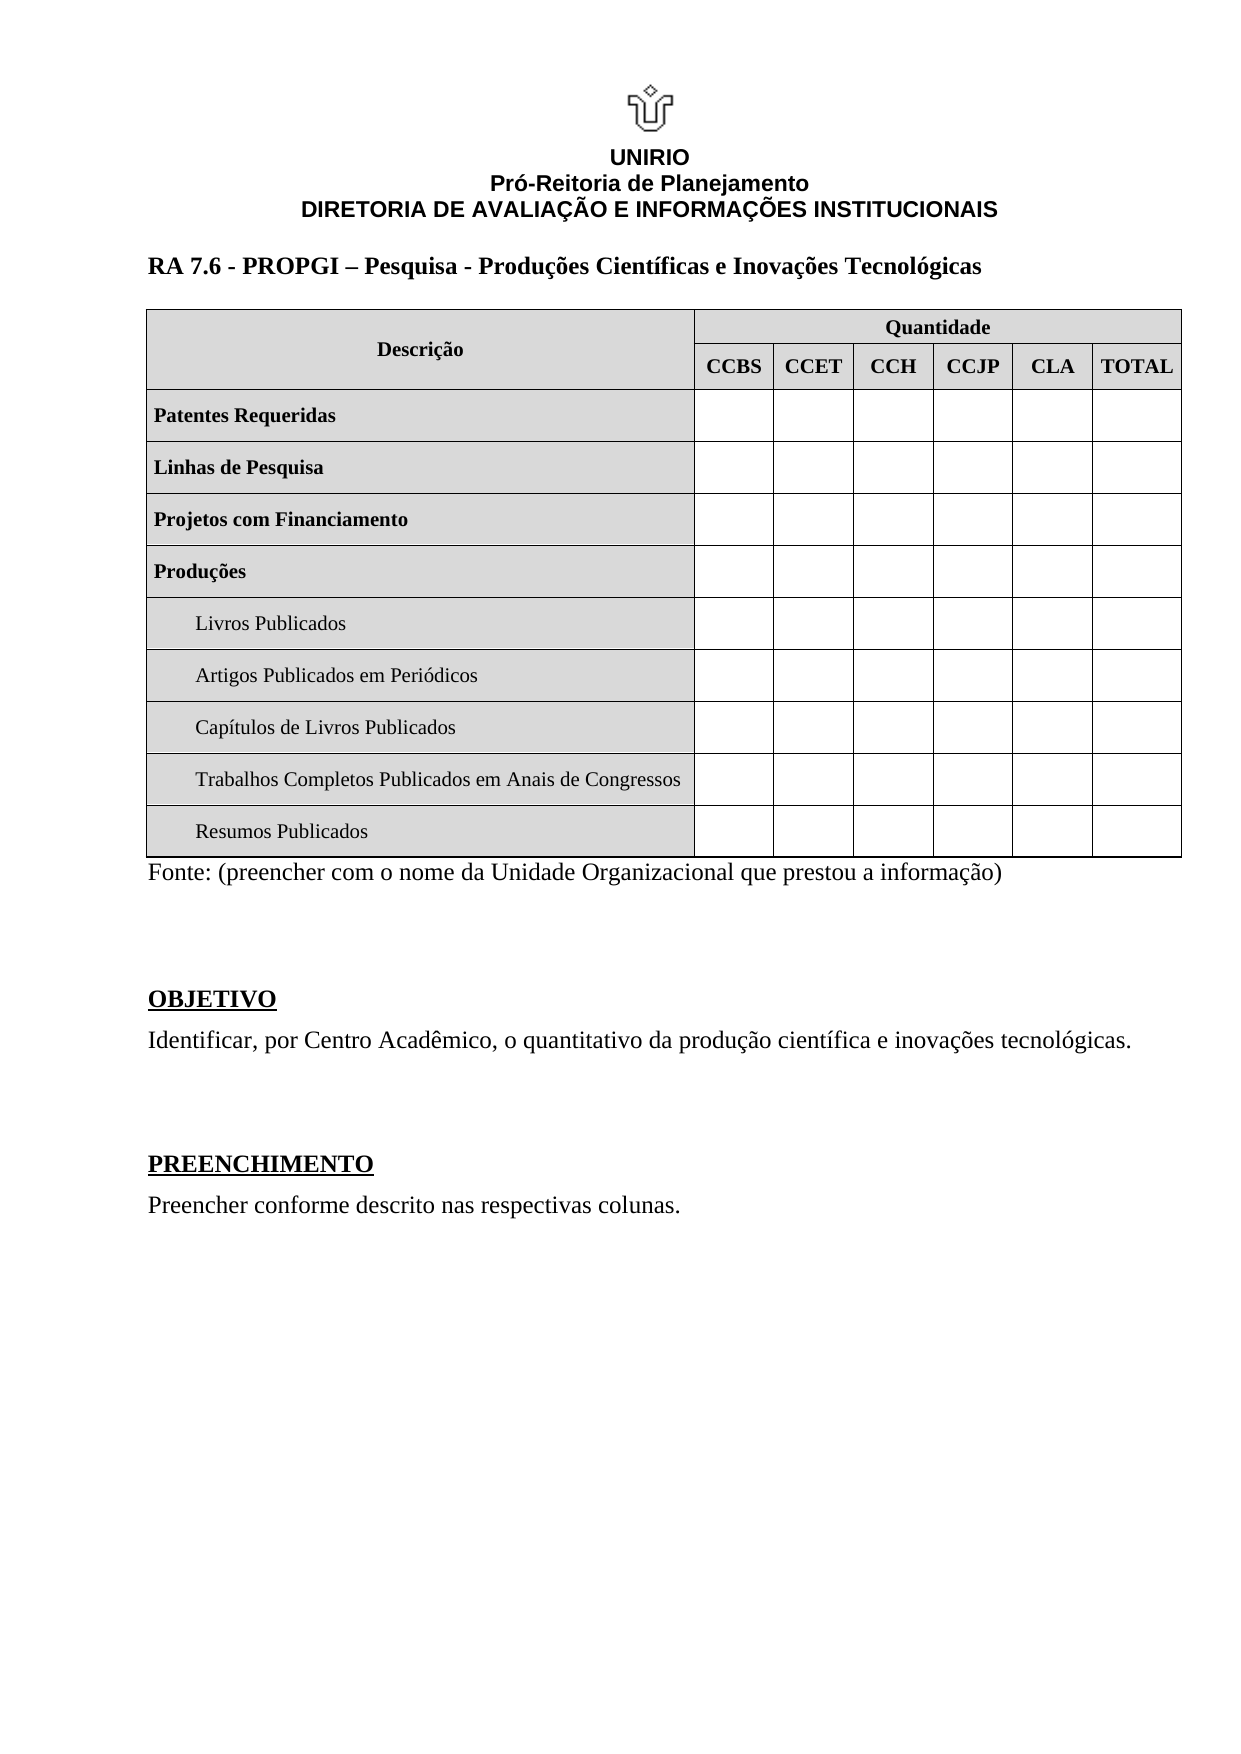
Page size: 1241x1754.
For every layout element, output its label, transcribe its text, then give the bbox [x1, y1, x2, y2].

table_cell [934, 598, 1012, 648]
text PREENCHIMENTO [148, 1149, 1152, 1178]
table_cell [774, 702, 853, 752]
table_cell [854, 754, 933, 804]
table_cell [1093, 598, 1181, 648]
table_cell [854, 598, 933, 648]
table_cell [1093, 702, 1181, 752]
table_cell [934, 806, 1012, 856]
table_cell [854, 390, 933, 441]
table_cell [774, 806, 853, 856]
table_cell [854, 650, 933, 701]
table_cell [1093, 806, 1181, 856]
table_cell [1093, 754, 1181, 804]
table_cell [695, 442, 773, 493]
table_cell Capítulos de Livros Publicados [147, 702, 694, 752]
table_cell CCET [774, 344, 853, 389]
table_cell [695, 494, 773, 544]
table_cell [854, 702, 933, 752]
table_cell [1093, 390, 1181, 441]
table_cell [695, 650, 773, 701]
table_cell [695, 390, 773, 441]
table_cell [1013, 442, 1092, 493]
table_cell [934, 546, 1012, 597]
table_cell [1013, 390, 1092, 441]
table_cell [1093, 546, 1181, 597]
table_cell [774, 390, 853, 441]
table_cell [1013, 546, 1092, 597]
table_cell [1093, 494, 1181, 544]
table_cell [1093, 442, 1181, 493]
table_cell CLA [1013, 344, 1092, 389]
table_cell [934, 754, 1012, 804]
picture [613, 73, 687, 144]
table_cell [1013, 754, 1092, 804]
table_cell [774, 650, 853, 701]
table_cell TOTAL [1093, 344, 1181, 389]
table_cell [1013, 806, 1092, 856]
table_cell [774, 442, 853, 493]
table_cell [774, 754, 853, 804]
table_cell Livros Publicados [147, 598, 694, 648]
table_cell Projetos com Financiamento [147, 494, 694, 544]
table_cell [934, 702, 1012, 752]
table_cell [695, 598, 773, 648]
table_cell [854, 442, 933, 493]
text Identificar, por Centro Acadêmico, o quantitativo da produção científica e inovações tecnológicas. [148, 1026, 1152, 1054]
text RA 7.6 - PROPGI – Pesquisa - Produções Científicas e Inovações Tecnológicas [148, 251, 1152, 280]
table_cell [695, 754, 773, 804]
table_cell [854, 546, 933, 597]
text OBJETIVO [148, 985, 1152, 1013]
table_header Quantidade [695, 310, 1181, 343]
table_cell CCBS [695, 344, 773, 389]
table_cell Artigos Publicados em Periódicos [147, 650, 694, 701]
table_cell [774, 546, 853, 597]
table_cell CCH [854, 344, 933, 389]
table_cell [774, 598, 853, 648]
table_cell [934, 650, 1012, 701]
text Preencher conforme descrito nas respectivas colunas. [148, 1191, 1152, 1219]
table_cell CCJP [934, 344, 1012, 389]
table_cell [854, 494, 933, 544]
table_cell [934, 442, 1012, 493]
table_cell Resumos Publicados [147, 806, 694, 856]
table_cell [934, 390, 1012, 441]
table_cell [1013, 702, 1092, 752]
table_cell [854, 806, 933, 856]
table_cell Produções [147, 546, 694, 597]
table_header Descrição [147, 310, 694, 389]
table_cell Linhas de Pesquisa [147, 442, 694, 493]
table_cell Patentes Requeridas [147, 390, 694, 441]
table_cell [695, 702, 773, 752]
table_cell [695, 546, 773, 597]
table_cell Trabalhos Completos Publicados em Anais de Congressos [147, 754, 694, 804]
table_cell [774, 494, 853, 544]
table_cell [1013, 598, 1092, 648]
table_cell [1013, 494, 1092, 544]
table_cell [695, 806, 773, 856]
table_cell [934, 494, 1012, 544]
text Fonte: (preencher com o nome da Unidade Organizacional que prestou a informação) [148, 858, 1152, 886]
table_cell [1093, 650, 1181, 701]
table_cell [1013, 650, 1092, 701]
